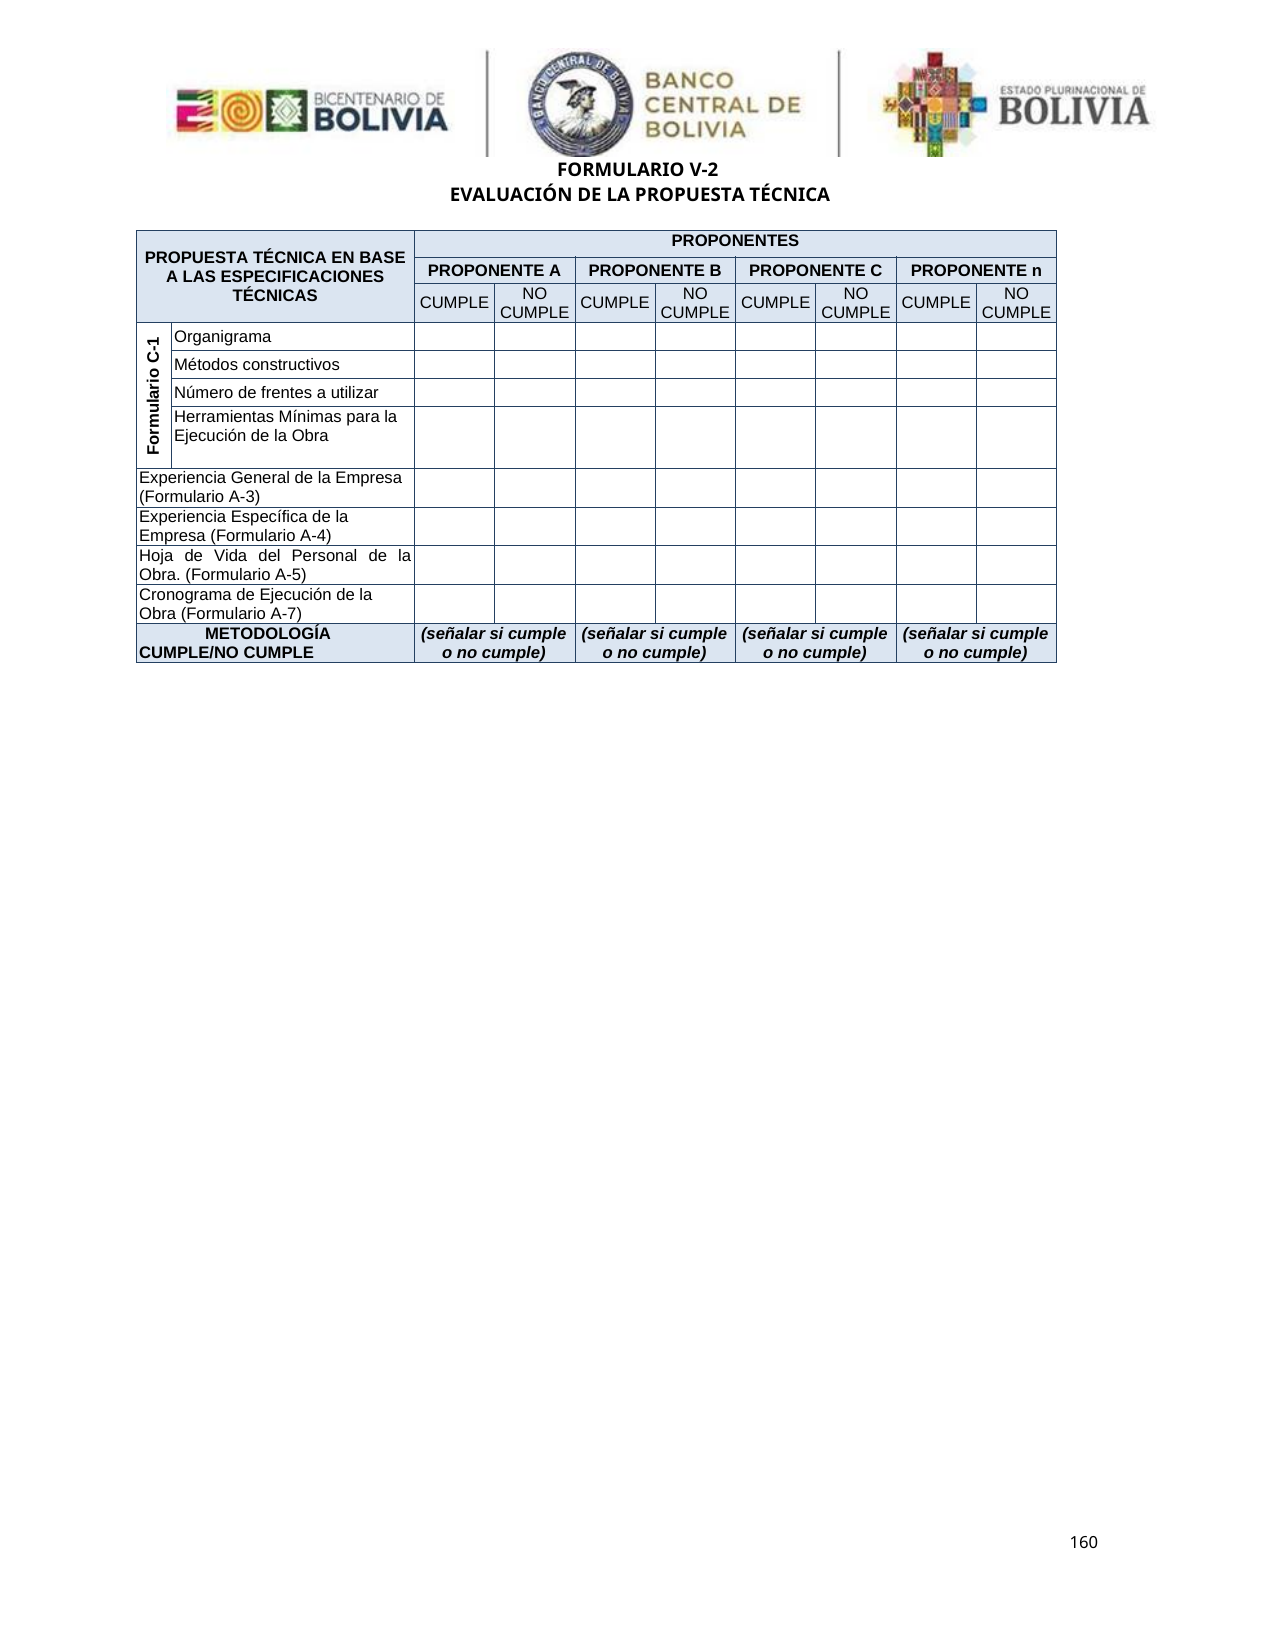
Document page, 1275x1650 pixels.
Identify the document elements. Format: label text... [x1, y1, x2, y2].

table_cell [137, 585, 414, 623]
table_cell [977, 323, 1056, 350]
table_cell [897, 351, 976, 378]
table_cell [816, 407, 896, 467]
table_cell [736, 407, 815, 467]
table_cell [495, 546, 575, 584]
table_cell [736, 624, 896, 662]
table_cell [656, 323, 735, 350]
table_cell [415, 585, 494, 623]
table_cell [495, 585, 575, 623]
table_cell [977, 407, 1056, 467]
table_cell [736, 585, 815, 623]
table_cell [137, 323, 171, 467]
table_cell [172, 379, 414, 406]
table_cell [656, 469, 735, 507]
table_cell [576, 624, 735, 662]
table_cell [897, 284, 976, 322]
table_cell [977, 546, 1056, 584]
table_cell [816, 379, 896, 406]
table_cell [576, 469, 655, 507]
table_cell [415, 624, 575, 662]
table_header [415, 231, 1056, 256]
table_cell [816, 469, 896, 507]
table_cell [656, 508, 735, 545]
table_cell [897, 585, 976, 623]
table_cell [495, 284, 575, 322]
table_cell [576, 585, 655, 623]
text EVALUACIÓN DE LA PROPUESTA TÉCNICA [177, 182, 1098, 207]
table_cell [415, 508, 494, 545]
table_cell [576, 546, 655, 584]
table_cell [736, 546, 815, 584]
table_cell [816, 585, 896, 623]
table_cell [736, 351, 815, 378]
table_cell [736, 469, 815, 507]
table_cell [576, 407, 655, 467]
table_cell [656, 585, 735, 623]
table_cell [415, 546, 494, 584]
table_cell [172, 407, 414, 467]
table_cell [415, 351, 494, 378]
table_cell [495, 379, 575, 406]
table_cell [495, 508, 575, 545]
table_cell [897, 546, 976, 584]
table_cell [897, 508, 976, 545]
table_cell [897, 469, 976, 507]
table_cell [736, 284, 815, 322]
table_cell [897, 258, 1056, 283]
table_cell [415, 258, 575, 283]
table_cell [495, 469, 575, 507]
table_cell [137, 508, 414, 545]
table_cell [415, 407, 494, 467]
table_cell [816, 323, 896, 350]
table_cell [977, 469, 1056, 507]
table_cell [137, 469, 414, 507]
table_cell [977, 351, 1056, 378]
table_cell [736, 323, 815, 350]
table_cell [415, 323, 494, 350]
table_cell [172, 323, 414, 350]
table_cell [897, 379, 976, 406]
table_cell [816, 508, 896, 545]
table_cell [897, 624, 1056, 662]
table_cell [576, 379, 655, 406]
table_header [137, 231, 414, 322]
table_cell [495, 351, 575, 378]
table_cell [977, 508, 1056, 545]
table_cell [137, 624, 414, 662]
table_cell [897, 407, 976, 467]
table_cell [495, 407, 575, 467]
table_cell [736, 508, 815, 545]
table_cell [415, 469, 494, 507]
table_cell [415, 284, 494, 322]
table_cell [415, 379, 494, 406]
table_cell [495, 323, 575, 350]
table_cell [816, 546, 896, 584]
picture [166, 48, 1171, 157]
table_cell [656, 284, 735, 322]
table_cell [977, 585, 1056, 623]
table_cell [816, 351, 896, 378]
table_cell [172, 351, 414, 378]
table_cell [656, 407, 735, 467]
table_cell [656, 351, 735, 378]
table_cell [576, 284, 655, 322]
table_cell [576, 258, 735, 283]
text FORMULARIO V-2 [177, 148, 1098, 182]
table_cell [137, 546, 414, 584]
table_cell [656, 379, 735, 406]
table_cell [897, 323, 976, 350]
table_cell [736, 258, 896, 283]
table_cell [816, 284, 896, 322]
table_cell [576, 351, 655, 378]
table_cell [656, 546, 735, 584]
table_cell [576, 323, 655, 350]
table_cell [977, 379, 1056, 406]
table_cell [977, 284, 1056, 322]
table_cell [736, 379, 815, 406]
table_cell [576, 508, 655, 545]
